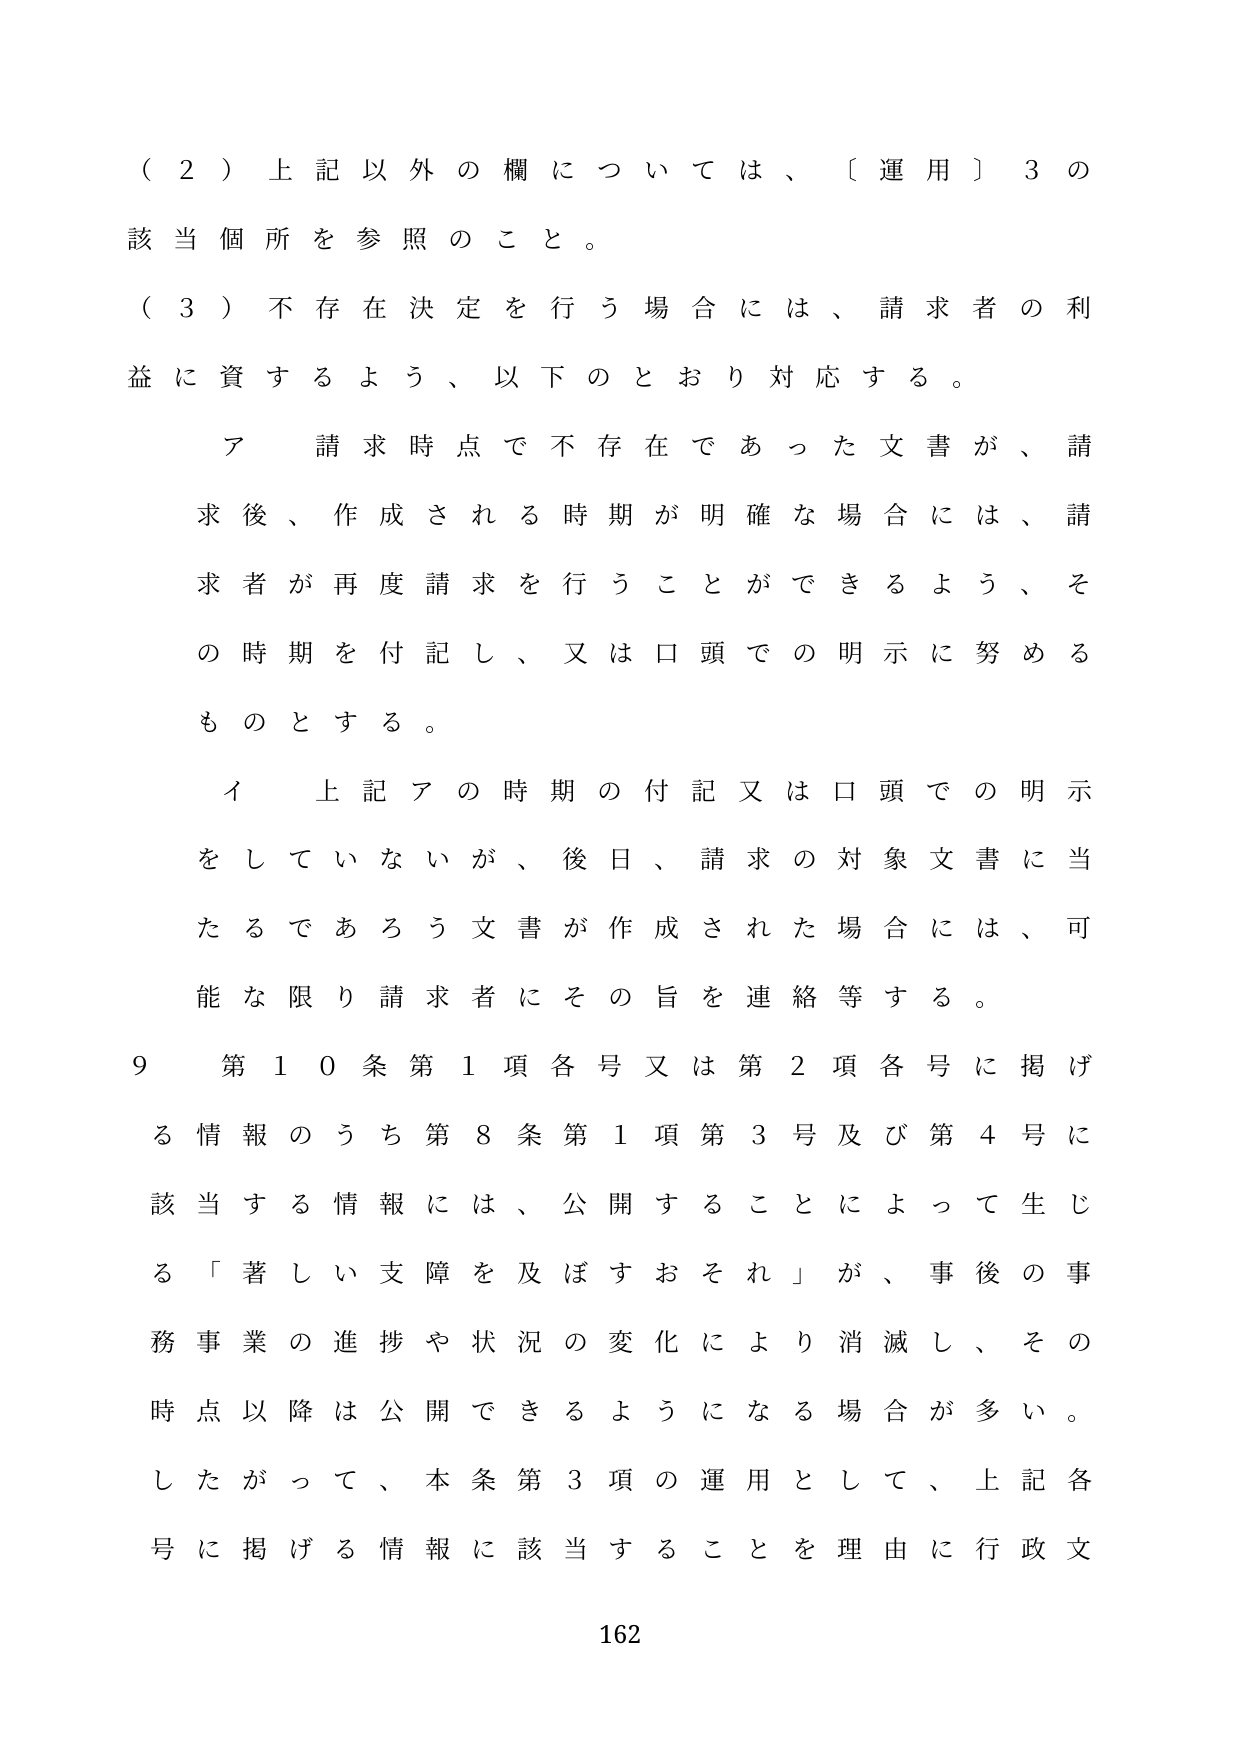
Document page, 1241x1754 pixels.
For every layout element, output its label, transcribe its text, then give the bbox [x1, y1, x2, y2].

text ア 請求時点で不存在であった文書が、請求後、作成される時期が明確な場合には、請求者が再度請求を行うことができるよう、その時期を付記し、又は口頭での明示に努めるものとする。 [127, 410, 1113, 755]
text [127, 1031, 1113, 1582]
text （２）上記以外の欄については、〔運用〕３の該当個所を参照のこと。 [127, 134, 1113, 272]
text （３）不存在決定を行う場合には、請求者の利益に資するよう、以下のとおり対応する。 [127, 272, 1113, 410]
text イ 上記アの時期の付記又は口頭での明示をしていないが、後日、請求の対象文書に当たるであろう文書が作成された場合には、可能な限り請求者にその旨を連絡等する。 [127, 755, 1113, 1031]
